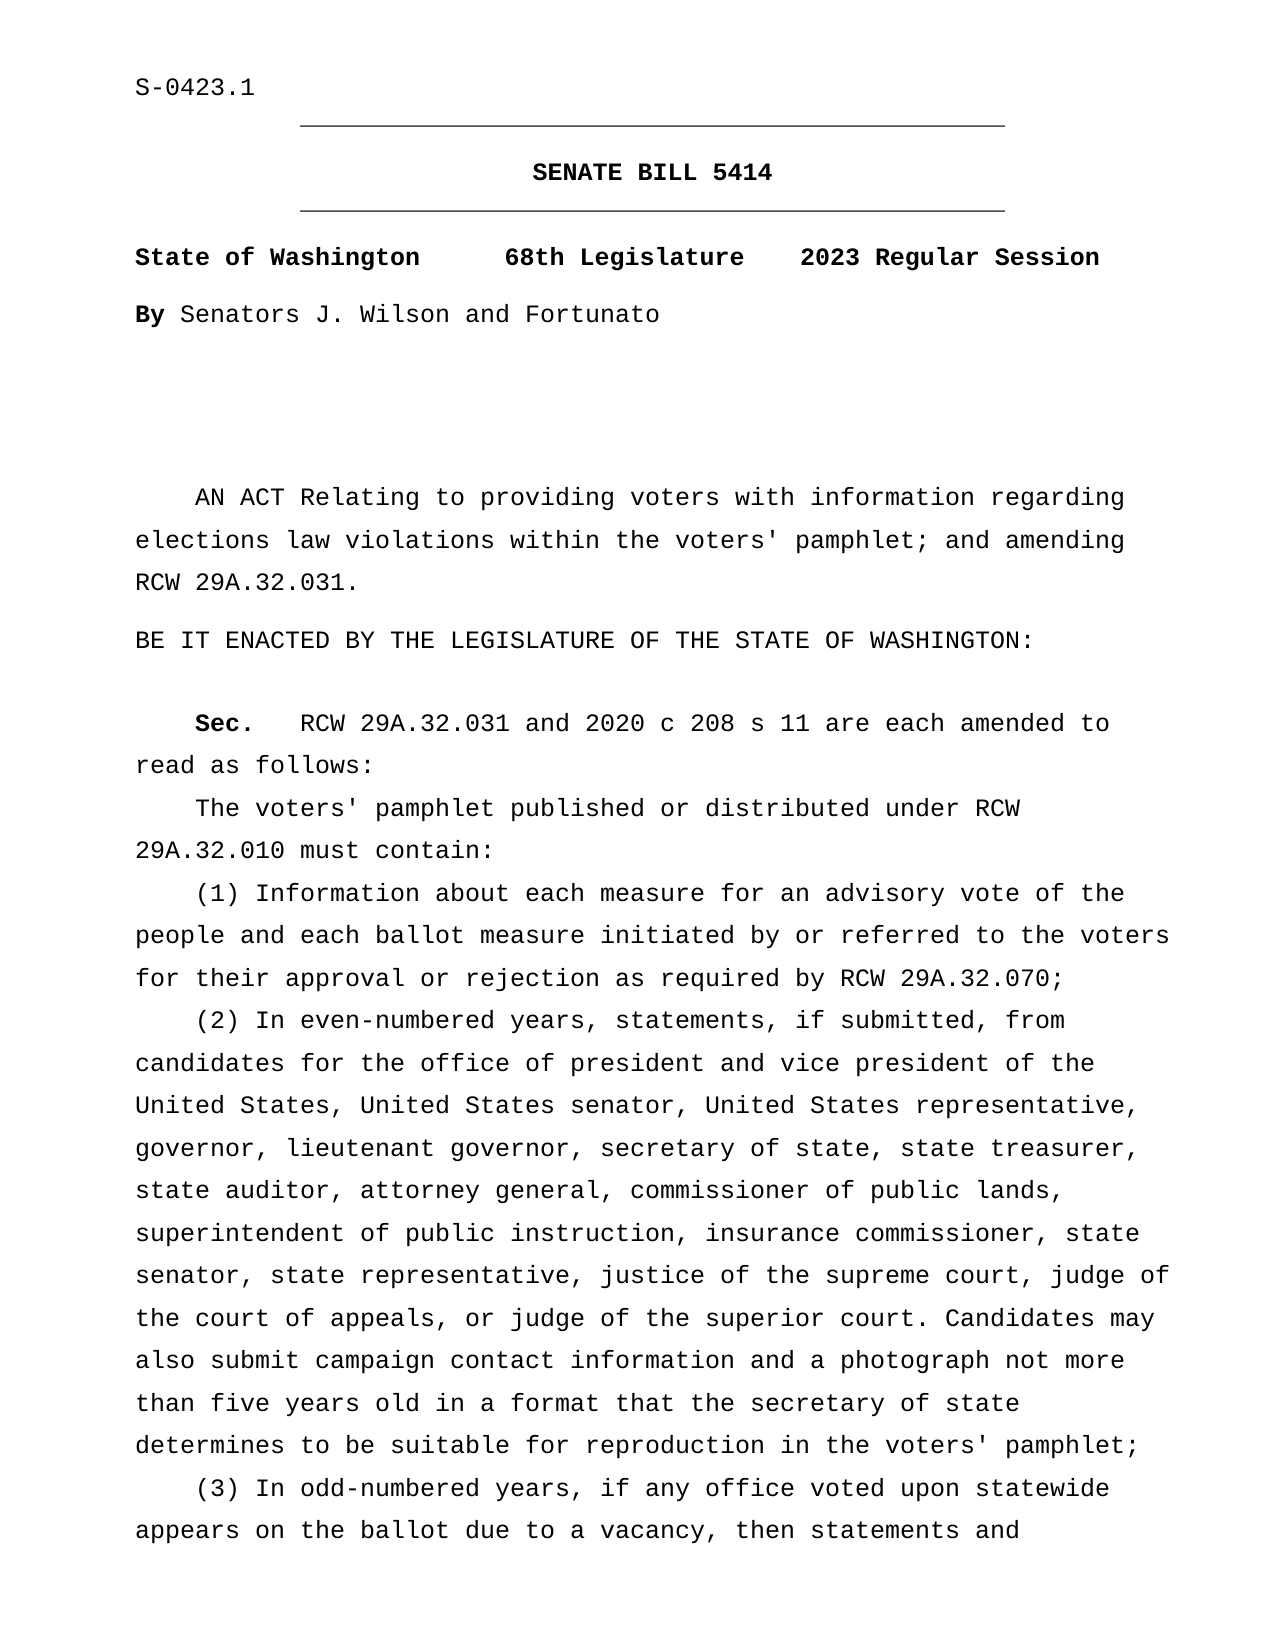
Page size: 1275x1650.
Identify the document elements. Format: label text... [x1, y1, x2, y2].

text _______________________________________________ [135, 188, 1170, 217]
text State of Washington 68th Legislature 2023 Regular Session [135, 245, 1170, 273]
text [135, 1462, 1170, 1547]
text (1) Information about each measure for an advisory vote of the people and each ballot measure initiated by or referred to the voters for their approval or rejection as required by RCW 29A.32.070; [135, 867, 1170, 995]
text The voters' pamphlet published or distributed under RCW 29A.32.010 must contain: [135, 782, 1170, 867]
text By Senators J. Wilson and Fortunato [135, 302, 1170, 330]
text AN ACT Relating to providing voters with information regarding elections law violations within the voters' pamphlet; and amending RCW 29A.32.031. [135, 472, 1170, 599]
text (2) In even-numbered years, statements, if submitted, from candidates for the office of president and vice president of the United States, United States senator, United States representative, governor, lieutenant governor, secretary of state, state treasurer, state auditor, attorney general, commissioner of public lands, superintendent of public instruction, insurance commissioner, state senator, state representative, justice of the supreme court, judge of the court of appeals, or judge of the superior court. Candidates may also submit campaign contact information and a photograph not more than five years old in a format that the secretary of state determines to be suitable for reproduction in the voters' pamphlet; [135, 995, 1170, 1462]
text _______________________________________________ [135, 103, 1170, 132]
text BE IT ENACTED BY THE LEGISLATURE OF THE STATE OF WASHINGTON: [135, 627, 1170, 656]
text SENATE BILL 5414 [135, 160, 1170, 188]
text S-0423.1 [135, 75, 1170, 103]
text Sec. RCW 29A.32.031 and 2020 c 208 s 11 are each amended to read as follows: [135, 697, 1170, 782]
